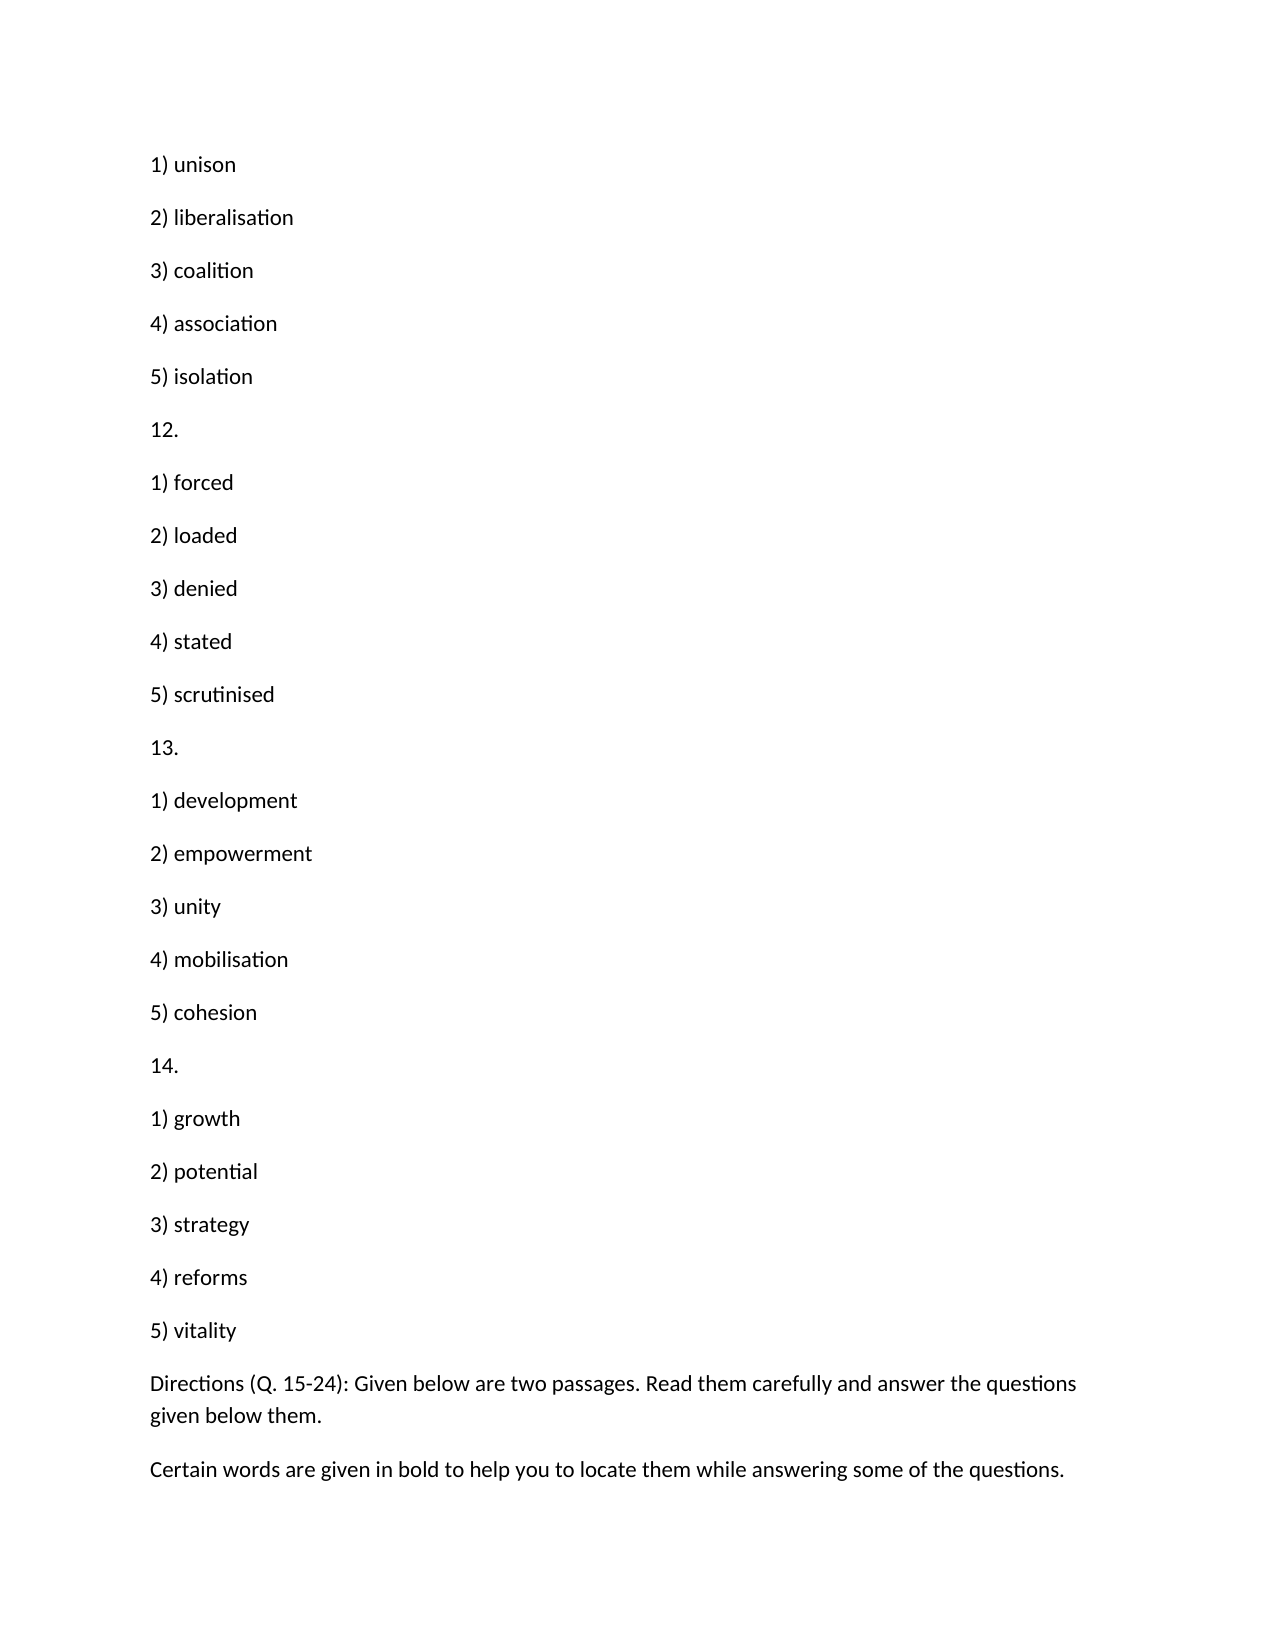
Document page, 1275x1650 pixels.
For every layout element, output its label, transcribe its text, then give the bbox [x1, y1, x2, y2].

text 2) empowerment [150, 839, 1125, 867]
text 1) forced [150, 468, 1125, 496]
text 5) scrutinised [150, 680, 1125, 708]
text 13. [150, 733, 1125, 761]
text 3) denied [150, 574, 1125, 602]
text 4) association [150, 309, 1125, 337]
text 14. [150, 1051, 1125, 1079]
text 4) stated [150, 627, 1125, 655]
text 3) unity [150, 892, 1125, 920]
text 3) strategy [150, 1210, 1125, 1238]
text Directions (Q. 15-24): Given below are two passages. Read them carefully and answer the questions given below them. [150, 1369, 1125, 1430]
text 2) potential [150, 1157, 1125, 1185]
text 2) liberalisation [150, 203, 1125, 231]
text 5) isolation [150, 362, 1125, 390]
text 5) vitality [150, 1316, 1125, 1344]
text 5) cohesion [150, 998, 1125, 1026]
text 1) unison [150, 150, 1125, 178]
text 4) reforms [150, 1263, 1125, 1291]
text 1) development [150, 786, 1125, 814]
text 2) loaded [150, 521, 1125, 549]
text 3) coalition [150, 256, 1125, 284]
text 1) growth [150, 1104, 1125, 1132]
text Certain words are given in bold to help you to locate them while answering some of the questions. [150, 1455, 1125, 1483]
text 4) mobilisation [150, 945, 1125, 973]
text 12. [150, 415, 1125, 443]
